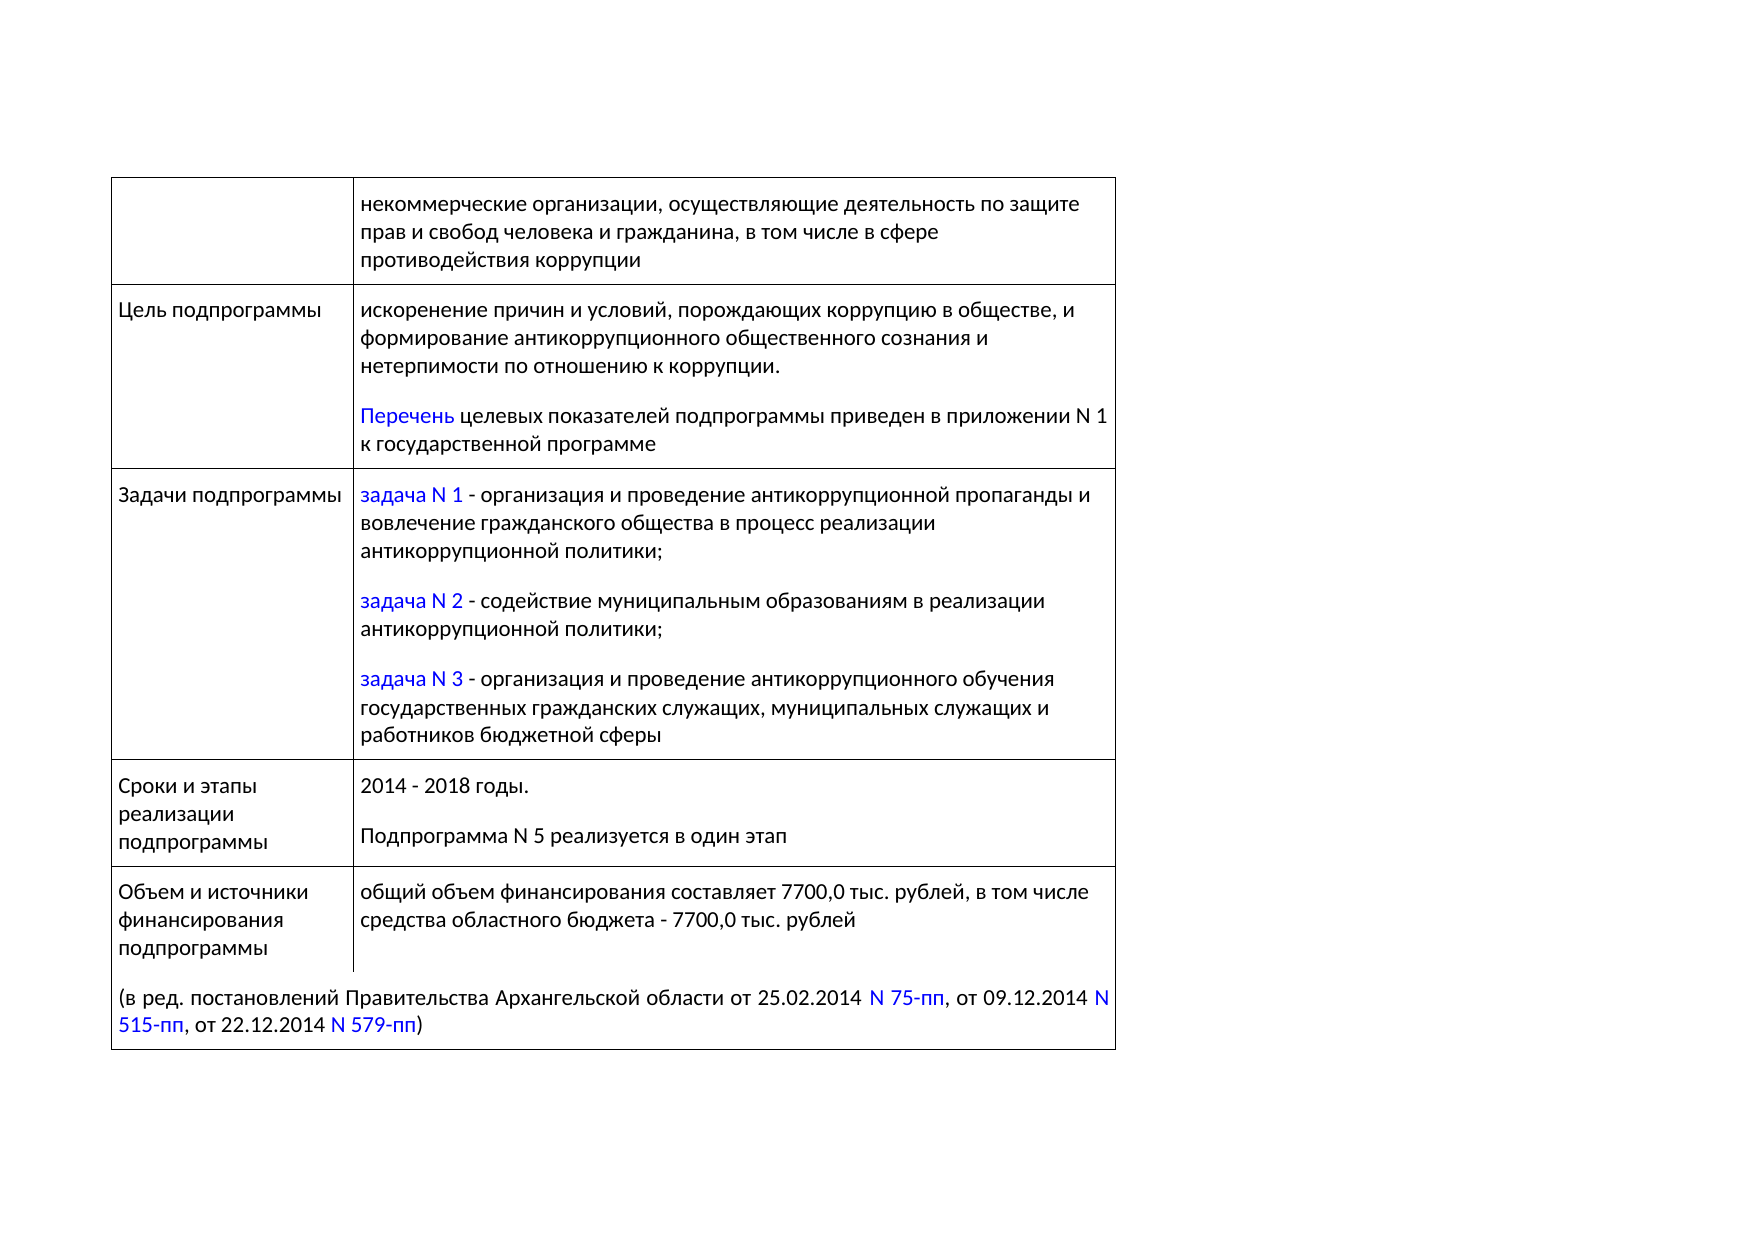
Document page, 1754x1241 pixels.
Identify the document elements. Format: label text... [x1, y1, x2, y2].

table_cell 2014 - 2018 годы. [354, 760, 1115, 809]
table_cell искоренение причин и условий, порождающих коррупцию в обществе, и формирование антикоррупционного общественного сознания и нетерпимости по отношению к коррупции. [354, 285, 1115, 390]
table_cell (в ред. постановлений Правительства Архангельской области от 25.02.2014 N 75-пп, от 09.12.2014 N 515-пп, от 22.12.2014 N 579-пп) [112, 972, 1115, 1049]
table_cell Цель подпрограммы [112, 285, 353, 468]
table_cell Сроки и этапы реализации подпрограммы [112, 760, 353, 866]
table_cell задача N 1 - организация и проведение антикоррупционной пропаганды и вовлечение гражданского общества в процесс реализации антикоррупционной политики; [354, 469, 1115, 574]
table_cell Перечень целевых показателей подпрограммы приведен в приложении N 1 к государственной программе [354, 390, 1115, 468]
table_cell задача N 3 - организация и проведение антикоррупционного обучения государственных гражданских служащих, муниципальных служащих и работников бюджетной сферы [354, 653, 1115, 759]
table_cell Объем и источники финансирования подпрограммы [112, 867, 353, 972]
table_cell некоммерческие организации, осуществляющие деятельность по защите прав и свобод человека и гражданина, в том числе в сфере противодействия коррупции [354, 178, 1115, 283]
table_cell Задачи подпрограммы [112, 469, 353, 759]
table_cell Подпрограмма N 5 реализуется в один этап [354, 810, 1115, 866]
table_cell задача N 2 - содействие муниципальным образованиям в реализации антикоррупционной политики; [354, 575, 1115, 653]
table_cell общий объем финансирования составляет 7700,0 тыс. рублей, в том числе средства областного бюджета - 7700,0 тыс. рублей [354, 867, 1115, 972]
